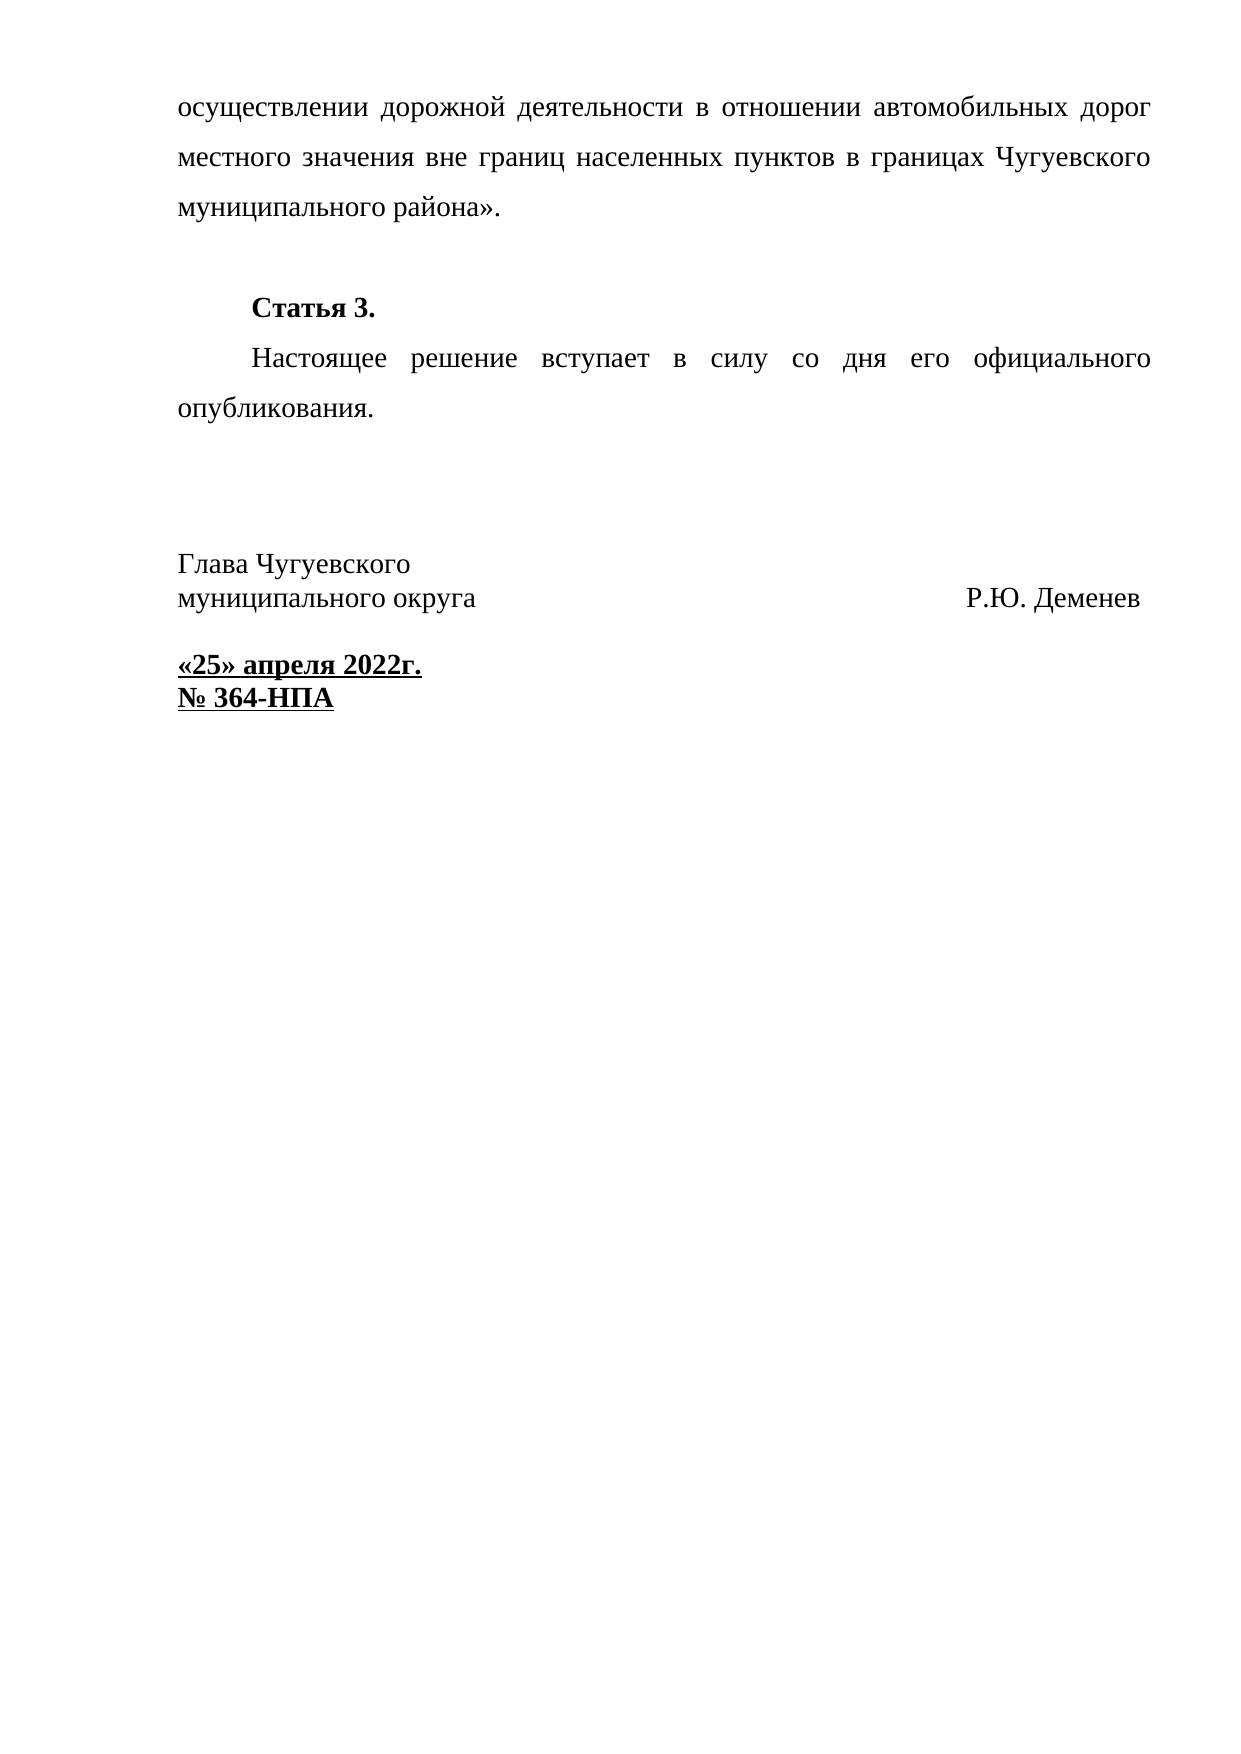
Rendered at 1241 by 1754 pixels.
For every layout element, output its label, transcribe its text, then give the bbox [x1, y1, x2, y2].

text № 364-НПА [177, 681, 1152, 714]
text муниципального округа Р.Ю. Деменев [177, 580, 1152, 613]
text «25» апреля 2022г. [177, 647, 1152, 681]
text Глава Чугуевского [177, 546, 1152, 580]
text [177, 89, 1152, 223]
text Статья 3. [177, 290, 1152, 323]
text Настоящее решение вступает в силу со дня его официального опубликования. [177, 340, 1152, 424]
